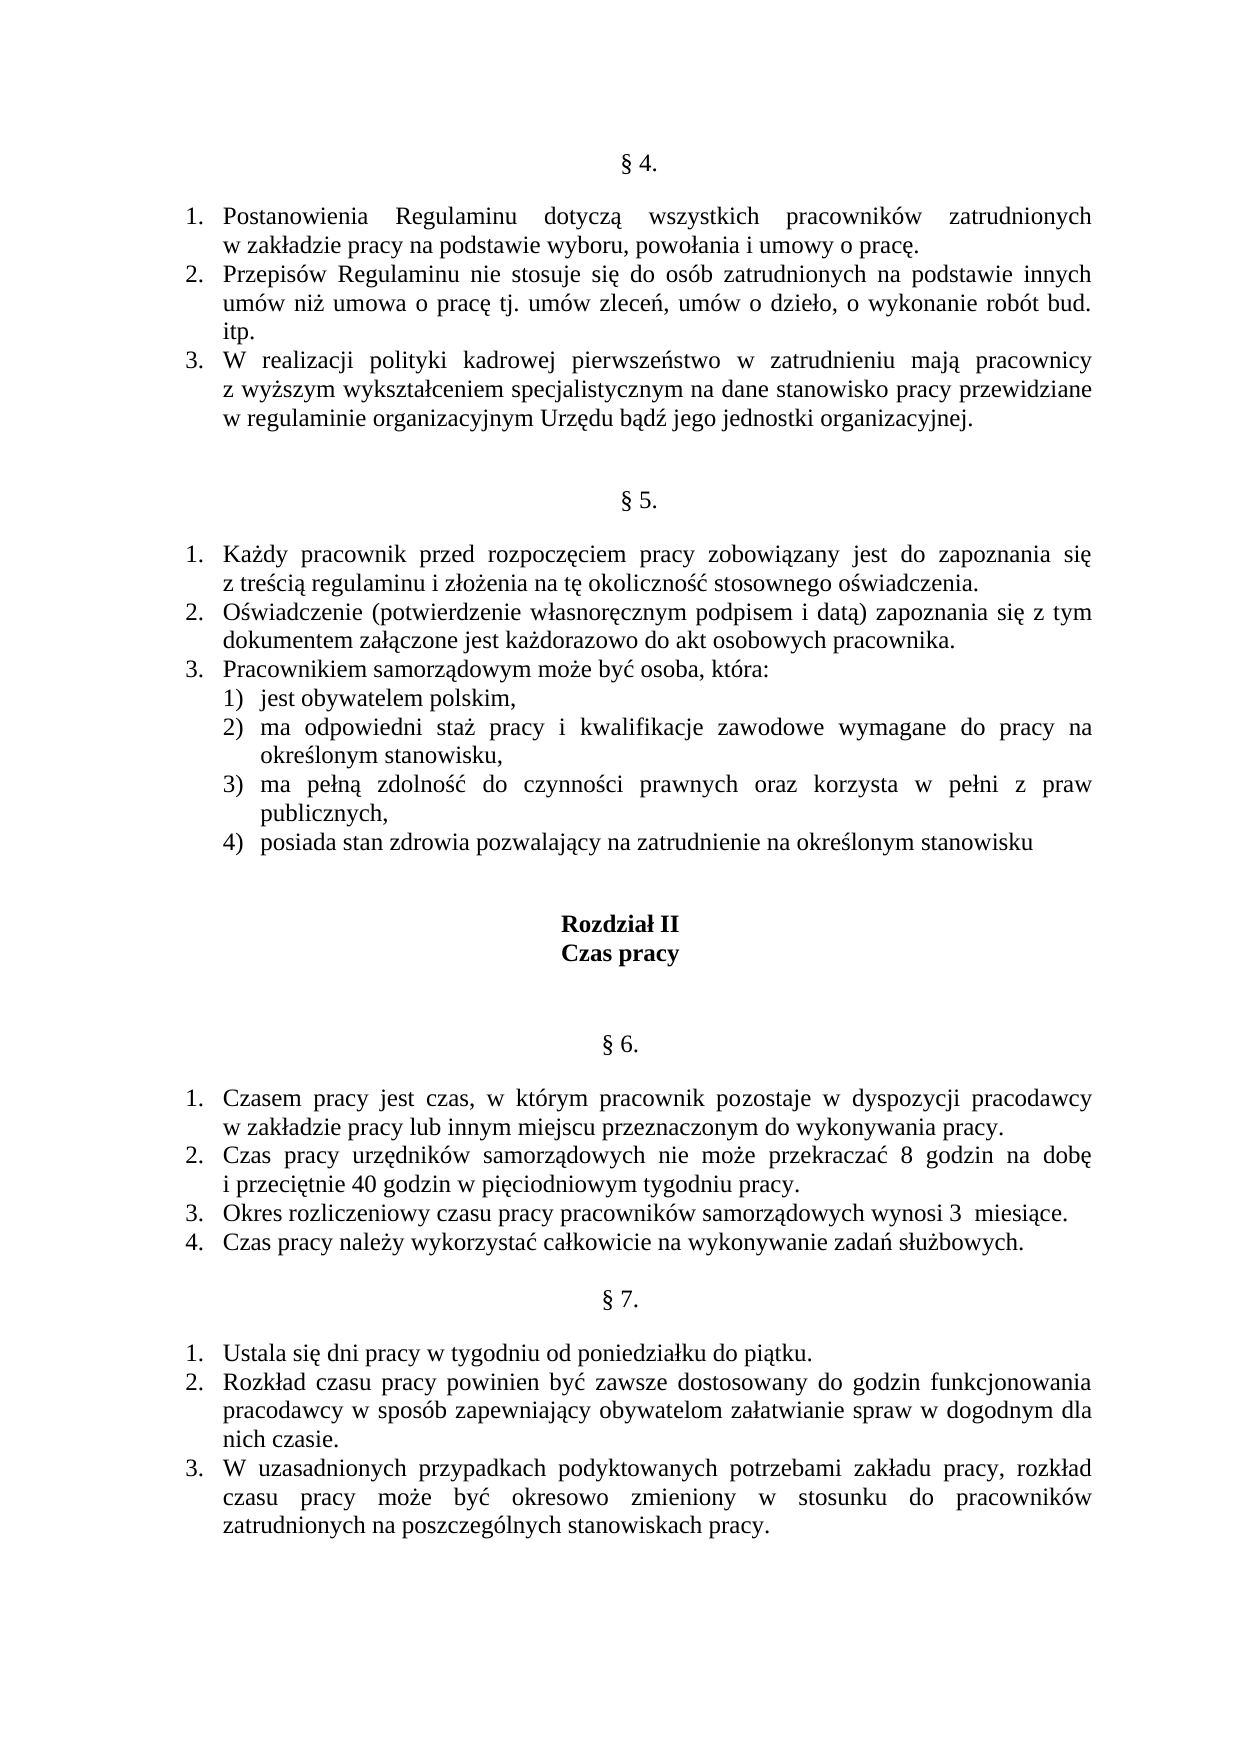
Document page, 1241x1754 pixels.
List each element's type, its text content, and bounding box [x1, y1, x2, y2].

list Ustala się dni pracy w tygodniu od poniedziałku do piątku. [185, 1338, 1093, 1367]
text § 5. [185, 485, 1093, 514]
list Czasem pracy jest czas, w którym pracownik pozostaje w dyspozycji pracodawcy w zakładzie pracy lub innym miejscu przeznaczonym do wykonywania pracy. [185, 1083, 1093, 1140]
list ma pełną zdolność do czynności prawnych oraz korzysta w pełni z praw publicznych, [223, 769, 1093, 827]
list Przepisów Regulaminu nie stosuje się do osób zatrudnionych na podstawie innych umów niż umowa o pracę tj. umów zleceń, umów o dzieło, o wykonanie robót bud. itp. [185, 259, 1093, 345]
list Rozkład czasu pracy powinien być zawsze dostosowany do godzin funkcjonowania pracodawcy w sposób zapewniający obywatelom załatwianie spraw w dogodnym dla nich czasie. [185, 1367, 1093, 1453]
list posiada stan zdrowia pozwalający na zatrudnienie na określonym stanowisku [223, 827, 1093, 855]
text Czas pracy [148, 938, 1093, 967]
list Każdy pracownik przed rozpoczęciem pracy zobowiązany jest do zapoznania się z treścią regulaminu i złożenia na tę okoliczność stosownego oświadczenia. [185, 539, 1093, 597]
list W realizacji polityki kadrowej pierwszeństwo w zatrudnieniu mają pracownicy z wyższym wykształceniem specjalistycznym na dane stanowisko pracy przewidziane w regulaminie organizacyjnym Urzędu bądź jego jednostki organizacyjnej. [185, 345, 1093, 431]
list jest obywatelem polskim, [223, 683, 1093, 712]
text § 6. [148, 1029, 1093, 1058]
text § 7. [148, 1284, 1093, 1313]
subtitle Rozdział II [148, 909, 1093, 938]
text § 4. [185, 148, 1093, 176]
list Pracownikiem samorządowym może być osoba, która: [185, 654, 1093, 683]
list Czas pracy urzędników samorządowych nie może przekraczać 8 godzin na dobę i przeciętnie 40 godzin w pięciodniowym tygodniu pracy. [185, 1140, 1093, 1198]
list Postanowienia Regulaminu dotyczą wszystkich pracowników zatrudnionych w zakładzie pracy na podstawie wyboru, powołania i umowy o pracę. [185, 201, 1093, 259]
list Okres rozliczeniowy czasu pracy pracowników samorządowych wynosi 3 miesiące. [185, 1198, 1093, 1227]
list Czas pracy należy wykorzystać całkowicie na wykonywanie zadań służbowych. [185, 1227, 1093, 1255]
list ma odpowiedni staż pracy i kwalifikacje zawodowe wymagane do pracy na określonym stanowisku, [223, 712, 1093, 769]
list Oświadczenie (potwierdzenie własnoręcznym podpisem i datą) zapoznania się z tym dokumentem załączone jest każdorazowo do akt osobowych pracownika. [185, 597, 1093, 654]
list W uzasadnionych przypadkach podyktowanych potrzebami zakładu pracy, rozkład czasu pracy może być okresowo zmieniony w stosunku do pracowników zatrudnionych na poszczególnych stanowiskach pracy. [185, 1453, 1093, 1539]
